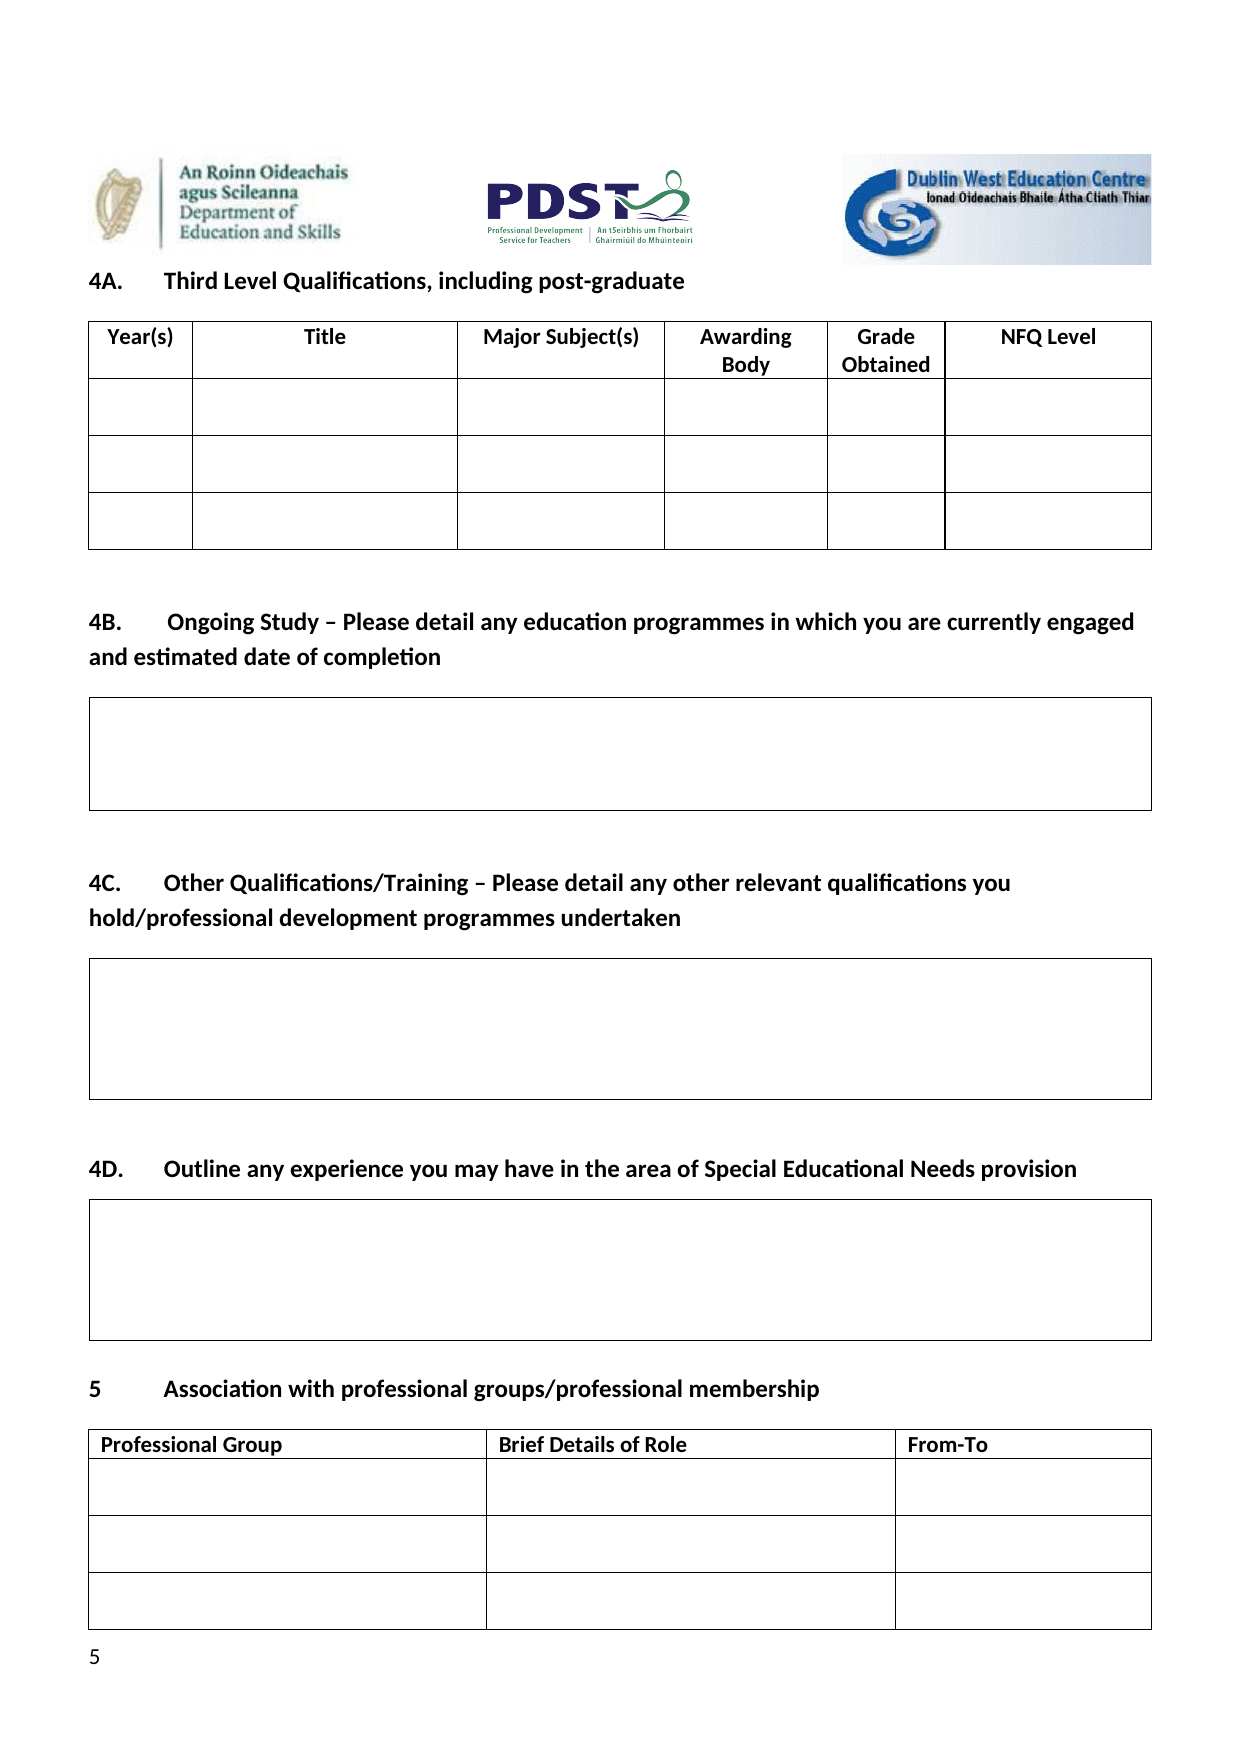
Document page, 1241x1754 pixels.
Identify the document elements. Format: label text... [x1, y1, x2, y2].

table_cell [193, 493, 457, 549]
table_cell [487, 1516, 895, 1572]
text 4B. Ongoing Study – Please detail any education programmes in which you are currently engaged and estimated date of completion [89, 606, 1152, 672]
table_cell [89, 493, 192, 549]
table_cell [487, 1459, 895, 1515]
picture [88, 144, 359, 265]
picture [459, 154, 722, 265]
table_cell [487, 1573, 895, 1629]
table_cell [458, 493, 664, 549]
table_cell [665, 436, 827, 492]
table_cell [665, 379, 827, 435]
table_cell [828, 436, 944, 492]
text 4D. Outline any experience you may have in the area of Special Educational Needs provision [89, 1153, 1152, 1183]
text 5 Association with professional groups/professional membership [89, 1373, 1152, 1403]
table_header NFQ Level [946, 322, 1151, 378]
table_header Major Subject(s) [458, 322, 664, 378]
table_cell [946, 436, 1151, 492]
table_cell [89, 1516, 486, 1572]
table_cell [193, 379, 457, 435]
table_cell [458, 436, 664, 492]
picture [842, 154, 1152, 265]
table_cell [89, 379, 192, 435]
text 4A. Third Level Qualifications, including post-graduate [89, 265, 1152, 296]
table_cell [896, 1516, 1151, 1572]
table_header Grade Obtained [828, 322, 944, 378]
table_header [90, 959, 1151, 1099]
table_header [90, 1200, 1151, 1340]
table_header Brief Details of Role [487, 1430, 895, 1458]
table_header Title [193, 322, 457, 378]
text 4C. Other Qualifications/Training – Please detail any other relevant qualifications you hold/professional development programmes undertaken [89, 867, 1152, 932]
table_cell [946, 379, 1151, 435]
table_cell [193, 436, 457, 492]
table_cell [89, 436, 192, 492]
table_header From-To [896, 1430, 1151, 1458]
table_header Awarding Body [665, 322, 827, 378]
table_header [90, 698, 1151, 810]
table_cell [828, 493, 944, 549]
table_cell [89, 1459, 486, 1515]
table_header Professional Group [89, 1430, 486, 1458]
table_cell [946, 493, 1151, 549]
table_cell [828, 379, 944, 435]
table_cell [458, 379, 664, 435]
table_cell [89, 1573, 486, 1629]
table_cell [896, 1459, 1151, 1515]
table_cell [665, 493, 827, 549]
table_header Year(s) [89, 322, 192, 378]
table_cell [896, 1573, 1151, 1629]
